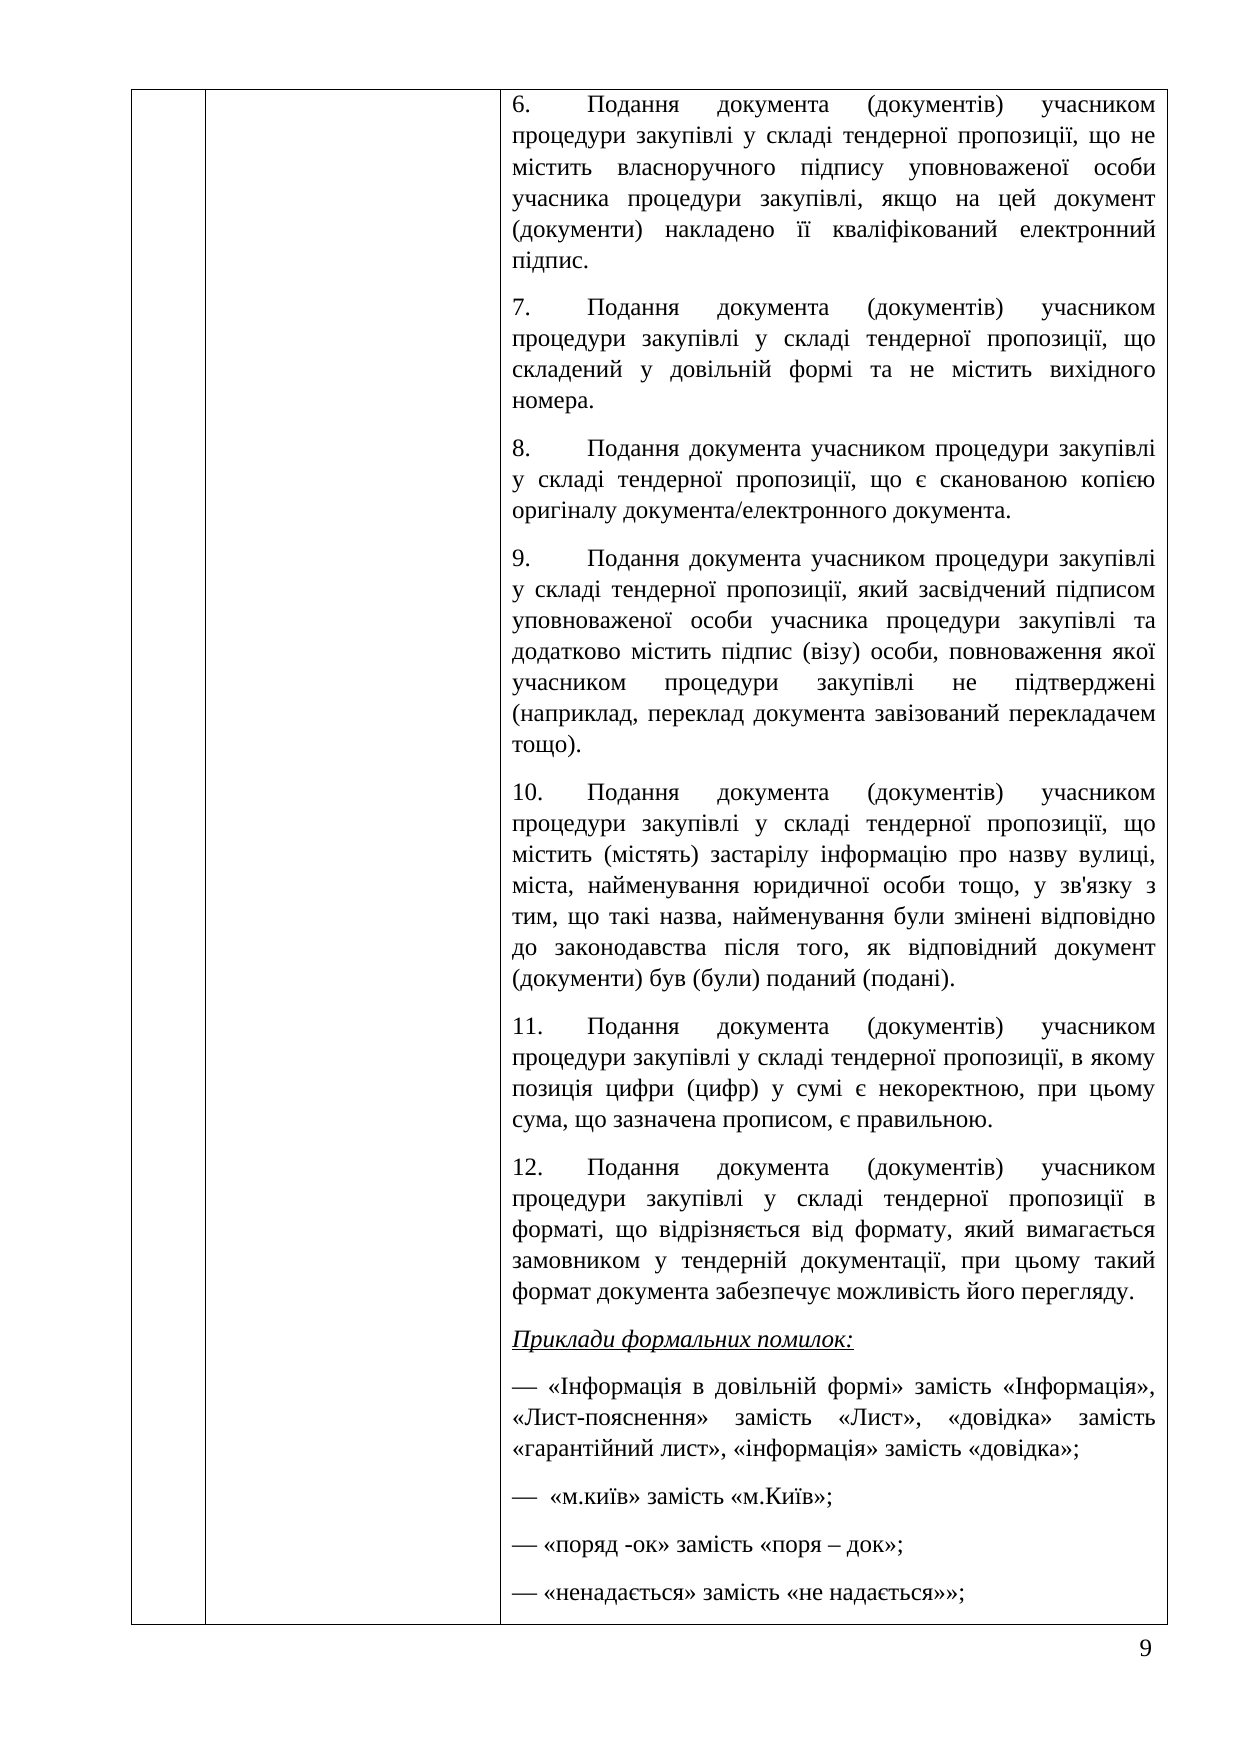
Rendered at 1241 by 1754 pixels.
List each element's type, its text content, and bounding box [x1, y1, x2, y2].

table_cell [501, 90, 1167, 1624]
table_cell 1 [132, 90, 205, 1624]
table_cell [206, 90, 500, 1624]
